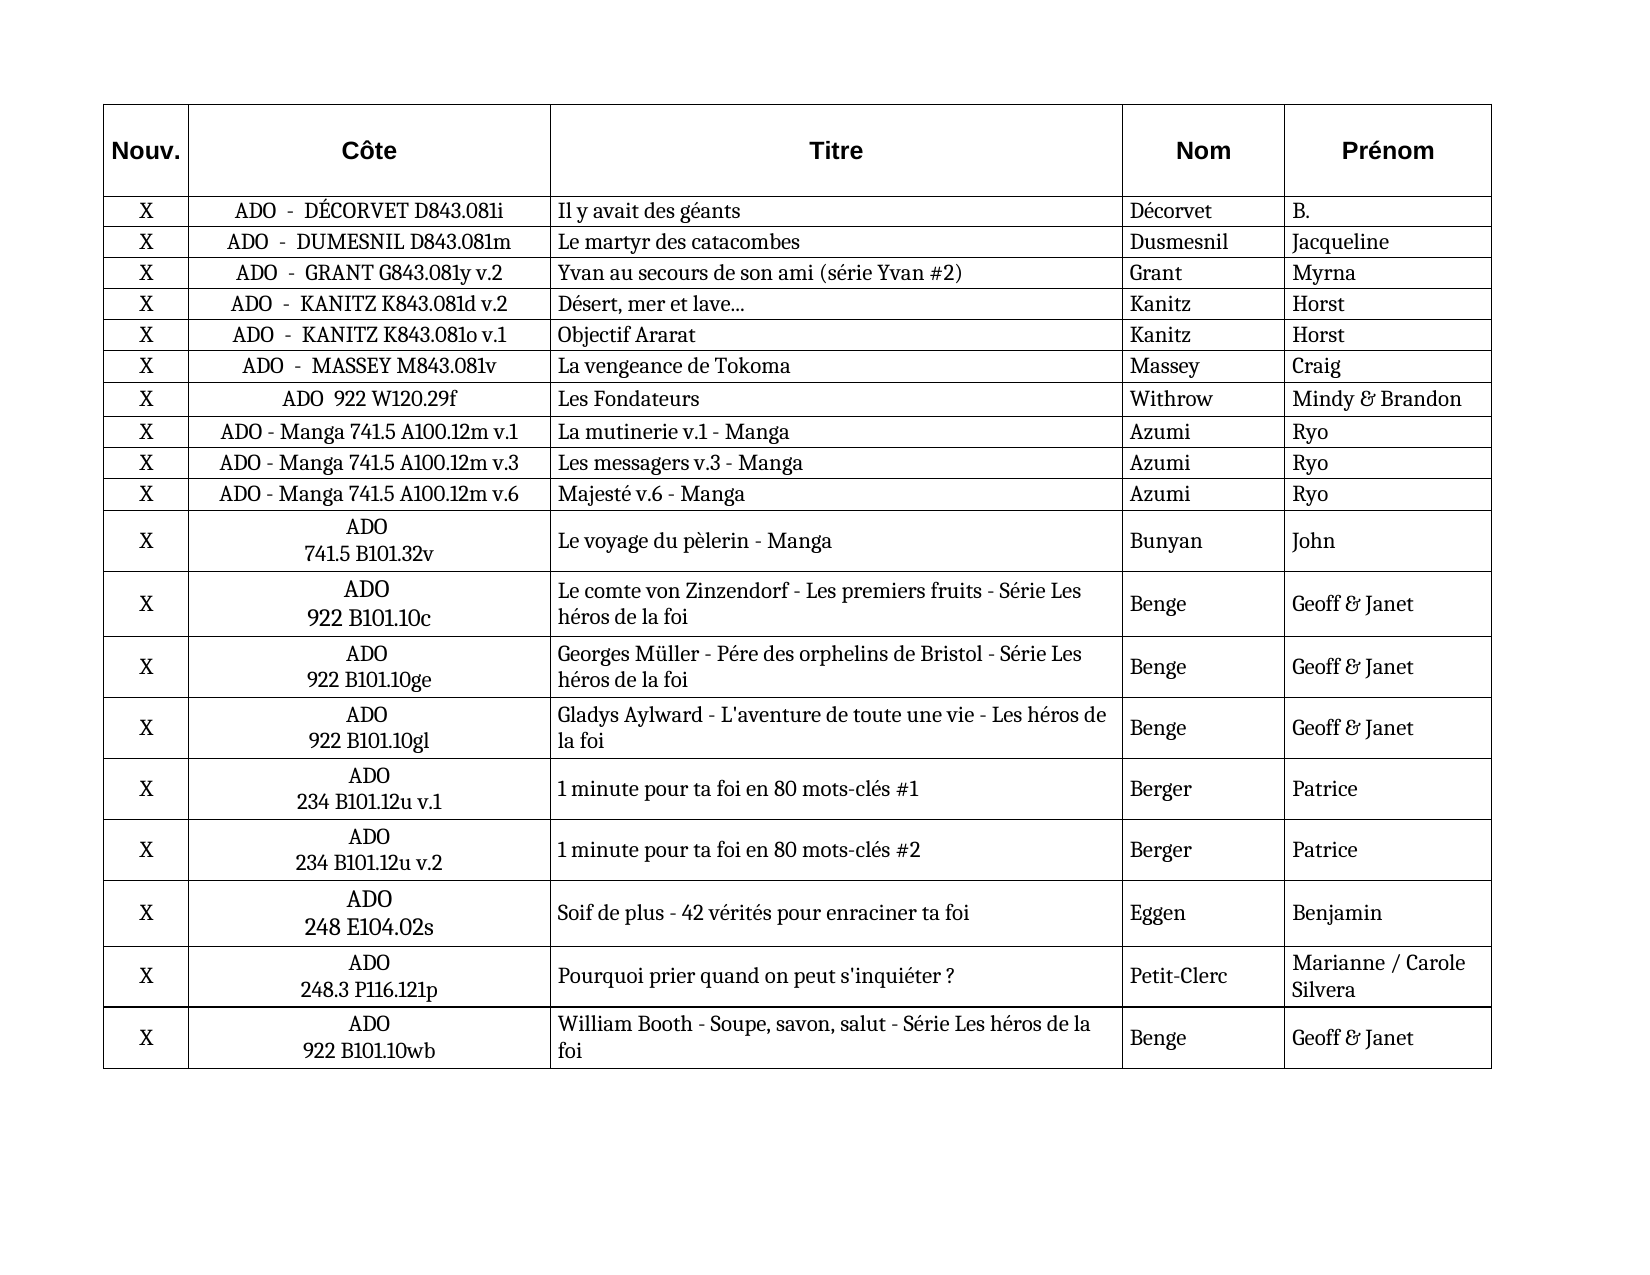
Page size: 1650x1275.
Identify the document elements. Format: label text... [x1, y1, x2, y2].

table_cell Pourquoi prier quand on peut s'inquiéter ? [551, 947, 1122, 1006]
table_cell Il y avait des géants [551, 197, 1122, 226]
table_cell Berger [1123, 759, 1284, 819]
table_cell Craig [1285, 351, 1491, 382]
table_cell X [104, 1008, 188, 1067]
table_cell ADO 234 B101.12u v.1 [189, 759, 550, 819]
table_cell Horst [1285, 320, 1491, 350]
table_cell ADO - GRANT G843.081y v.2 [189, 258, 550, 288]
table_cell Bunyan [1123, 511, 1284, 571]
table_cell X [104, 759, 188, 819]
table_cell Benjamin [1285, 881, 1491, 946]
table_cell 1 minute pour ta foi en 80 mots-clés #2 [551, 820, 1122, 880]
table_cell ADO 248.3 P116.121p [189, 947, 550, 1006]
table_cell La vengeance de Tokoma [551, 351, 1122, 382]
table_cell ADO 922 B101.10ge [189, 637, 550, 697]
table_cell Patrice [1285, 820, 1491, 880]
table_cell ADO - KANITZ K843.081o v.1 [189, 320, 550, 350]
table_cell Kanitz [1123, 289, 1284, 319]
table_cell ADO - DUMESNIL D843.081m [189, 227, 550, 257]
table_cell Petit-Clerc [1123, 947, 1284, 1006]
table_cell X [104, 881, 188, 946]
table_cell ADO 234 B101.12u v.2 [189, 820, 550, 880]
table_cell X [104, 947, 188, 1006]
table_cell Geoff & Janet [1285, 1008, 1491, 1067]
table_cell X [104, 637, 188, 697]
table_cell Décorvet [1123, 197, 1284, 226]
table_cell Azumi [1123, 479, 1284, 509]
table_cell Ryo [1285, 417, 1491, 447]
table_header Nom [1123, 105, 1284, 196]
table_cell X [104, 698, 188, 758]
table_cell Berger [1123, 820, 1284, 880]
table_cell ADO - Manga 741.5 A100.12m v.1 [189, 417, 550, 447]
table_cell Le comte von Zinzendorf - Les premiers fruits - Série Les héros de la foi [551, 572, 1122, 636]
table_cell Georges Müller - Pére des orphelins de Bristol - Série Les héros de la foi [551, 637, 1122, 697]
table_header Côte [189, 105, 550, 196]
table_cell Benge [1123, 698, 1284, 758]
table_cell X [104, 227, 188, 257]
table_cell X [104, 572, 188, 636]
table_cell Azumi [1123, 448, 1284, 478]
table_cell X [104, 511, 188, 571]
table_cell Désert, mer et lave... [551, 289, 1122, 319]
table_header Nouv. [104, 105, 188, 196]
table_cell ADO - DÉCORVET D843.081i [189, 197, 550, 226]
table_cell ADO 922 B101.10gl [189, 698, 550, 758]
table_cell Yvan au secours de son ami (série Yvan #2) [551, 258, 1122, 288]
table_cell Grant [1123, 258, 1284, 288]
table_cell Geoff & Janet [1285, 637, 1491, 697]
table_cell ADO 922 W120.29f [189, 383, 550, 416]
table_cell Massey [1123, 351, 1284, 382]
table_cell Objectif Ararat [551, 320, 1122, 350]
table_cell X [104, 417, 188, 447]
table_cell Azumi [1123, 417, 1284, 447]
table_cell ADO 741.5 B101.32v [189, 511, 550, 571]
table_cell Benge [1123, 1008, 1284, 1067]
table_cell Marianne / Carole Silvera [1285, 947, 1491, 1006]
table_cell X [104, 351, 188, 382]
table_header Prénom [1285, 105, 1491, 196]
table_cell Dusmesnil [1123, 227, 1284, 257]
table_cell William Booth - Soupe, savon, salut - Série Les héros de la foi [551, 1008, 1122, 1067]
table_cell Les Fondateurs [551, 383, 1122, 416]
table_cell La mutinerie v.1 - Manga [551, 417, 1122, 447]
table_cell Myrna [1285, 258, 1491, 288]
table_cell X [104, 197, 188, 226]
table_cell X [104, 820, 188, 880]
table_cell Le martyr des catacombes [551, 227, 1122, 257]
table_cell ADO - Manga 741.5 A100.12m v.6 [189, 479, 550, 509]
table_cell ADO - KANITZ K843.081d v.2 [189, 289, 550, 319]
table_cell X [104, 320, 188, 350]
table_cell Jacqueline [1285, 227, 1491, 257]
table_cell Ryo [1285, 448, 1491, 478]
table_cell Les messagers v.3 - Manga [551, 448, 1122, 478]
table_cell Geoff & Janet [1285, 698, 1491, 758]
table_cell Withrow [1123, 383, 1284, 416]
table_cell X [104, 258, 188, 288]
table_cell Soif de plus - 42 vérités pour enraciner ta foi [551, 881, 1122, 946]
table_cell X [104, 383, 188, 416]
table_cell Eggen [1123, 881, 1284, 946]
table_cell Majesté v.6 - Manga [551, 479, 1122, 509]
table_cell John [1285, 511, 1491, 571]
table_cell 1 minute pour ta foi en 80 mots-clés #1 [551, 759, 1122, 819]
table_cell ADO - Manga 741.5 A100.12m v.3 [189, 448, 550, 478]
table_cell Gladys Aylward - L'aventure de toute une vie - Les héros de la foi [551, 698, 1122, 758]
table_cell B. [1285, 197, 1491, 226]
table_cell Ryo [1285, 479, 1491, 509]
table_cell Benge [1123, 572, 1284, 636]
table_cell X [104, 289, 188, 319]
table_cell Benge [1123, 637, 1284, 697]
table_cell ADO 922 B101.10wb [189, 1008, 550, 1067]
table_cell X [104, 448, 188, 478]
table_cell X [104, 479, 188, 509]
table_cell ADO 248 E104.02s [189, 881, 550, 946]
table_header Titre [551, 105, 1122, 196]
table_cell Mindy & Brandon [1285, 383, 1491, 416]
table_cell Le voyage du pèlerin - Manga [551, 511, 1122, 571]
table_cell ADO - MASSEY M843.081v [189, 351, 550, 382]
table_cell Geoff & Janet [1285, 572, 1491, 636]
table_cell ADO 922 B101.10c [189, 572, 550, 636]
table_cell Horst [1285, 289, 1491, 319]
table_cell Kanitz [1123, 320, 1284, 350]
table_cell Patrice [1285, 759, 1491, 819]
